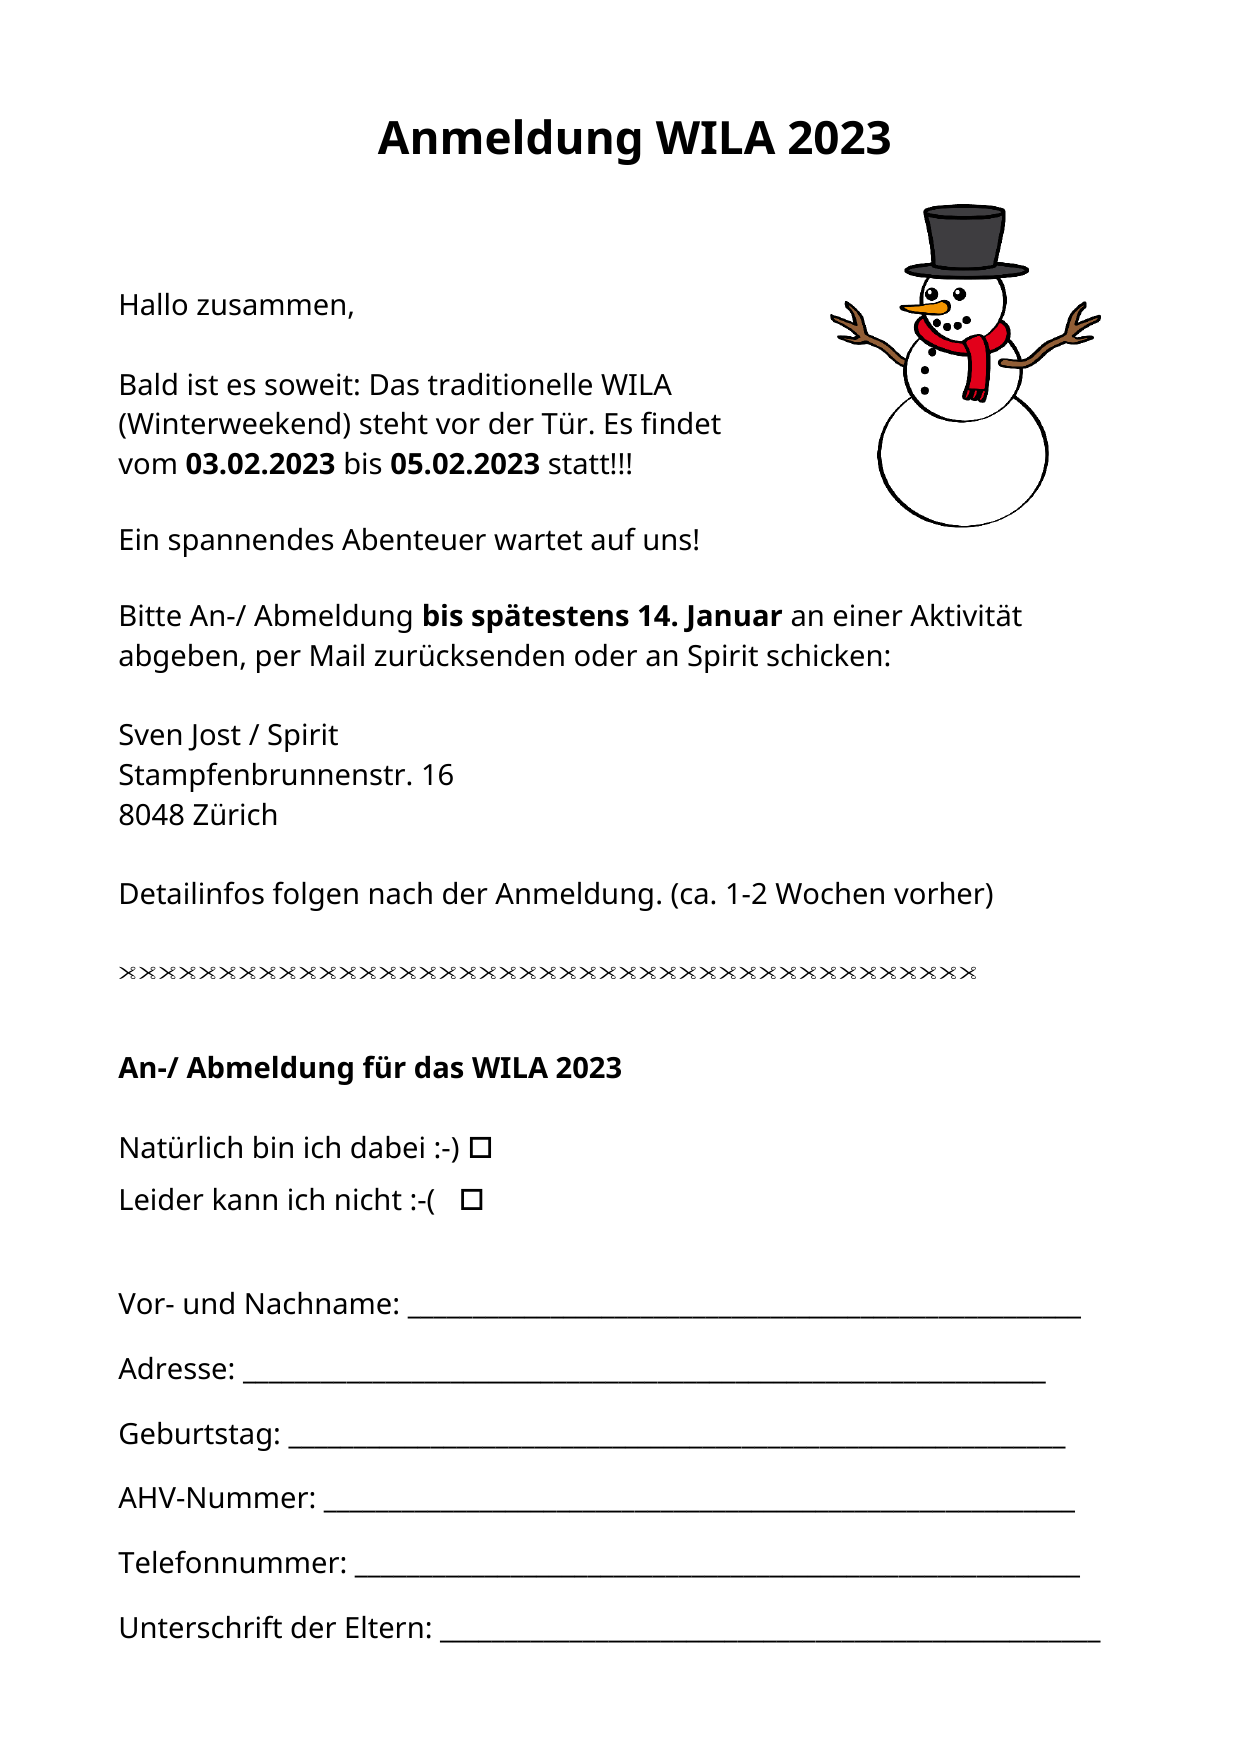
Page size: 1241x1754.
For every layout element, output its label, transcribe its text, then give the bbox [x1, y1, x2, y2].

text Hallo zusammen, Bald ist es soweit: Das traditionelle WILA (Winterweekend) steht vor der Tür. Es findet vom 03.02.2023 bis 05.02.2023 statt!!! [118, 284, 1152, 483]
text Vor- und Nachname: ____________________________________________________ [118, 1284, 1152, 1323]
text An-/ Abmeldung für das WILA 2023 Natürlich bin ich dabei :-) [118, 966, 1152, 1167]
text Detailinfos folgen nach der Anmeldung. (ca. 1-2 Wochen vorher) [118, 873, 1152, 913]
text Unterschrift der Eltern: ___________________________________________________ [118, 1607, 1152, 1647]
text Ein spannendes Abenteuer wartet auf uns! [118, 519, 1152, 559]
text Adresse: ______________________________________________________________ [118, 1348, 1152, 1388]
text AHV-Nummer: __________________________________________________________ [118, 1478, 1152, 1517]
text Telefonnummer: ________________________________________________________ [118, 1542, 1152, 1582]
picture [815, 483, 1114, 519]
text Stampfenbrunnenstr. 16 8048 Zürich [118, 754, 1152, 833]
text Geburtstag: ____________________________________________________________ [118, 1413, 1152, 1453]
text Bitte An-/ Abmeldung bis spätestens 14. Januar an einer Aktivität abgeben, per Mail zurücksenden oder an Spirit schicken: Sven Jost / Spirit [118, 595, 1152, 754]
text Anmeldung WILA 2023 [118, 105, 1152, 167]
text Leider kann ich nicht :-( [118, 1179, 1152, 1219]
picture [815, 183, 1114, 284]
